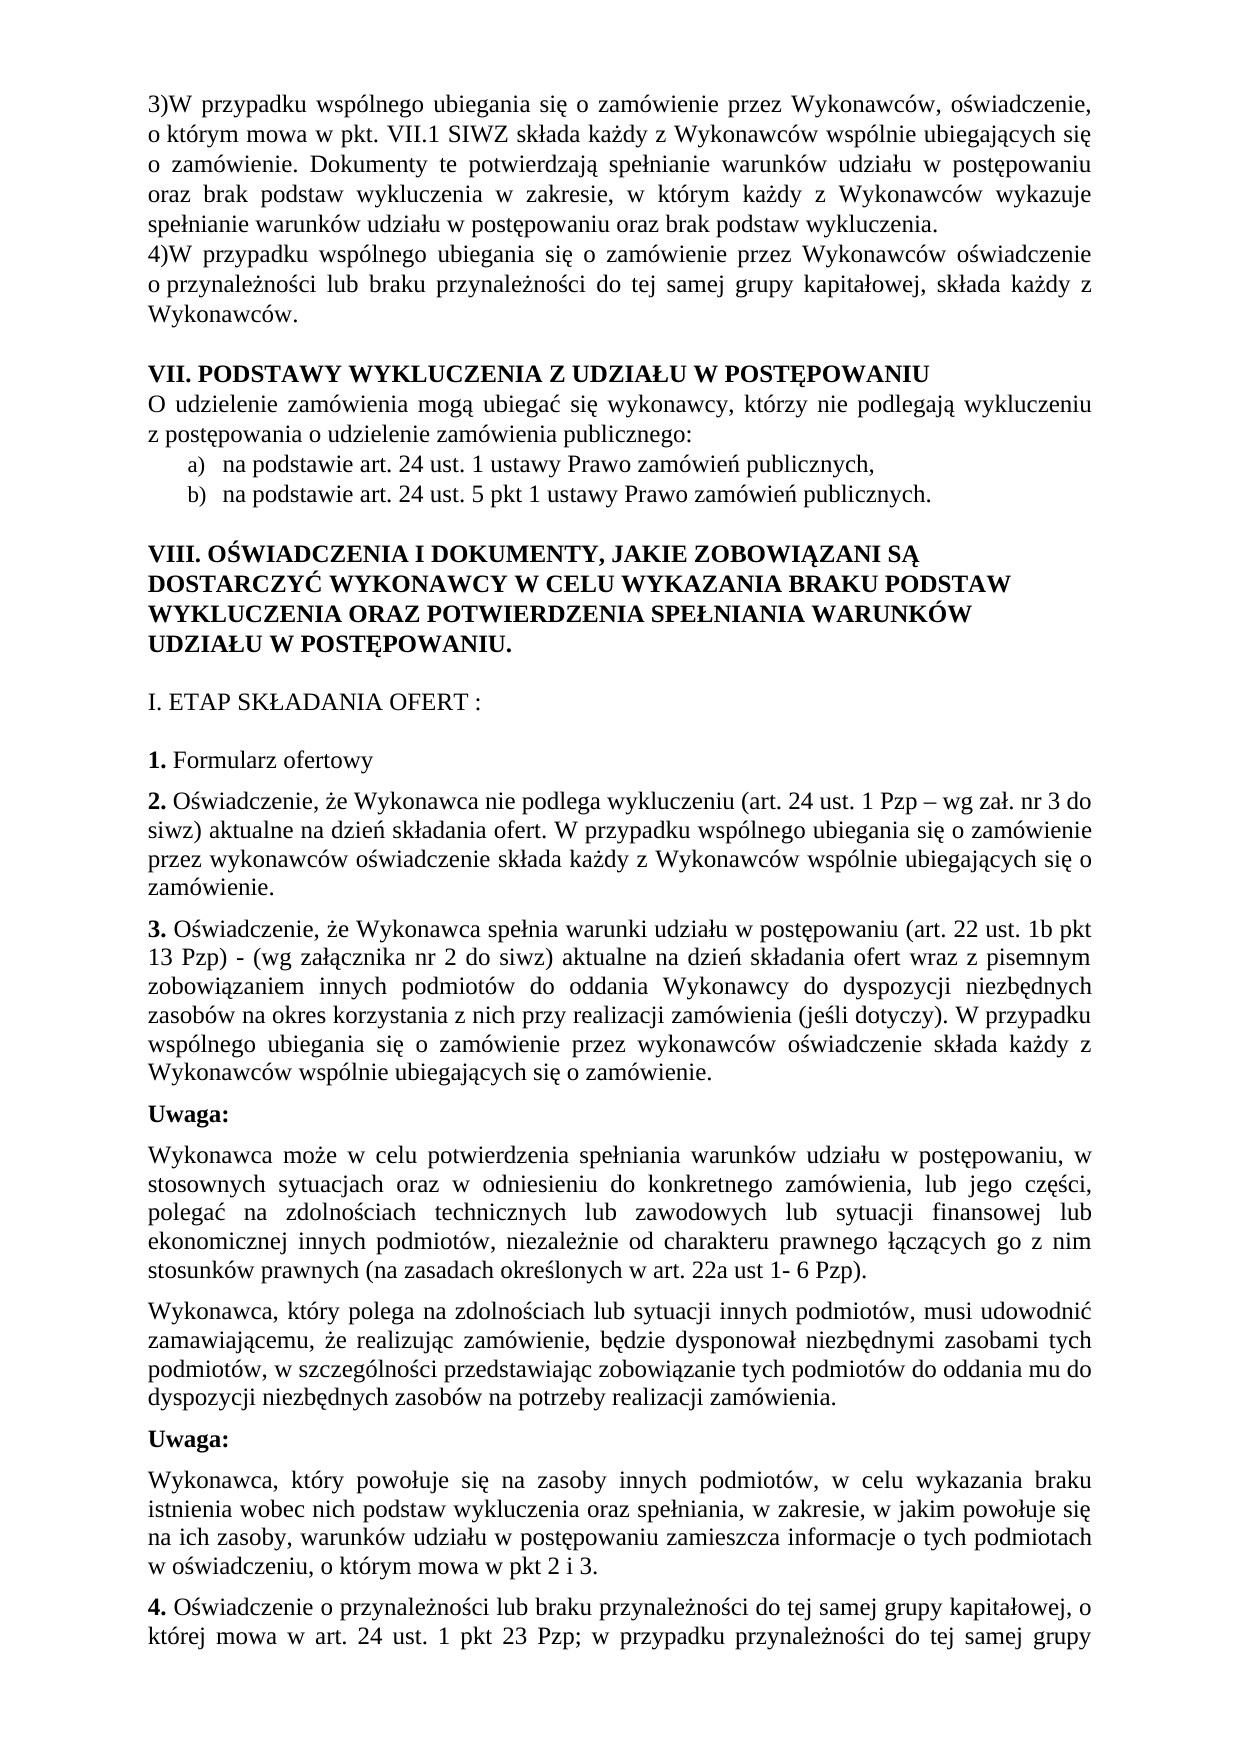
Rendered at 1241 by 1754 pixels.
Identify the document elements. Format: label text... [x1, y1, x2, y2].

text 3. Oświadczenie, że Wykonawca spełnia warunki udziału w postępowaniu (art. 22 ust. 1b pkt 13 Pzp) - (wg załącznika nr 2 do siwz) aktualne na dzień składania ofert wraz z pisemnym zobowiązaniem innych podmiotów do oddania Wykonawcy do dyspozycji niezbędnych zasobów na okres korzystania z nich przy realizacji zamówienia (jeśli dotyczy). W przypadku wspólnego ubiegania się o zamówienie przez wykonawców oświadczenie składa każdy z Wykonawców wspólnie ubiegających się o zamówienie. [148, 914, 1093, 1086]
text 3)W przypadku wspólnego ubiegania się o zamówienie przez Wykonawców, oświadczenie, o którym mowa w pkt. VII.1 SIWZ składa każdy z Wykonawców wspólnie ubiegających się o zamówienie. Dokumenty te potwierdzają spełnianie warunków udziału w postępowaniu oraz brak podstaw wykluczenia w zakresie, w którym każdy z Wykonawców wykazuje spełnianie warunków udziału w postępowaniu oraz brak podstaw wykluczenia. [148, 89, 1093, 239]
text VII. PODSTAWY WYKLUCZENIA Z UDZIAŁU W POSTĘPOWANIU [148, 359, 1093, 389]
list na podstawie art. 24 ust. 1 ustawy Prawo zamówień publicznych, [187, 449, 1093, 479]
text Wykonawca, który polega na zdolnościach lub sytuacji innych podmiotów, musi udowodnić zamawiającemu, że realizując zamówienie, będzie dysponował niezbędnymi zasobami tych podmiotów, w szczególności przedstawiając zobowiązanie tych podmiotów do oddania mu do dyspozycji niezbędnych zasobów na potrzeby realizacji zamówienia. [148, 1296, 1093, 1411]
text 1. Formularz ofertowy [148, 745, 1093, 774]
text I. ETAP SKŁADANIA OFERT : [148, 687, 1093, 716]
text Uwaga: [148, 1099, 1093, 1127]
text Wykonawca może w celu potwierdzenia spełniania warunków udziału w postępowaniu, w stosownych sytuacjach oraz w odniesieniu do konkretnego zamówienia, lub jego części, polegać na zdolnościach technicznych lub zawodowych lub sytuacji finansowej lub ekonomicznej innych podmiotów, niezależnie od charakteru prawnego łączących go z nim stosunków prawnych (na zasadach określonych w art. 22a ust 1- 6 Pzp). [148, 1140, 1093, 1284]
text Wykonawca, który powołuje się na zasoby innych podmiotów, w celu wykazania braku istnienia wobec nich podstaw wykluczenia oraz spełniania, w zakresie, w jakim powołuje się na ich zasoby, warunków udziału w postępowaniu zamieszcza informacje o tych podmiotach w oświadczeniu, o którym mowa w pkt 2 i 3. [148, 1465, 1093, 1580]
text 4)W przypadku wspólnego ubiegania się o zamówienie przez Wykonawców oświadczenie o przynależności lub braku przynależności do tej samej grupy kapitałowej, składa każdy z Wykonawców. [148, 239, 1093, 329]
text Uwaga: [148, 1424, 1093, 1452]
text O udzielenie zamówienia mogą ubiegać się wykonawcy, którzy nie podlegają wykluczeniu z postępowania o udzielenie zamówienia publicznego: [148, 389, 1093, 449]
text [148, 1592, 1093, 1650]
text VIII. OŚWIADCZENIA I DOKUMENTY, JAKIE ZOBOWIĄZANI SĄ DOSTARCZYĆ WYKONAWCY W CELU WYKAZANIA BRAKU PODSTAW WYKLUCZENIA ORAZ POTWIERDZENIA SPEŁNIANIA WARUNKÓW UDZIAŁU W POSTĘPOWANIU. [148, 539, 1093, 659]
text 2. Oświadczenie, że Wykonawca nie podlega wykluczeniu (art. 24 ust. 1 Pzp – wg zał. nr 3 do siwz) aktualne na dzień składania ofert. W przypadku wspólnego ubiegania się o zamówienie przez wykonawców oświadczenie składa każdy z Wykonawców wspólnie ubiegających się o zamówienie. [148, 786, 1093, 901]
list na podstawie art. 24 ust. 5 pkt 1 ustawy Prawo zamówień publicznych. [187, 479, 1093, 509]
